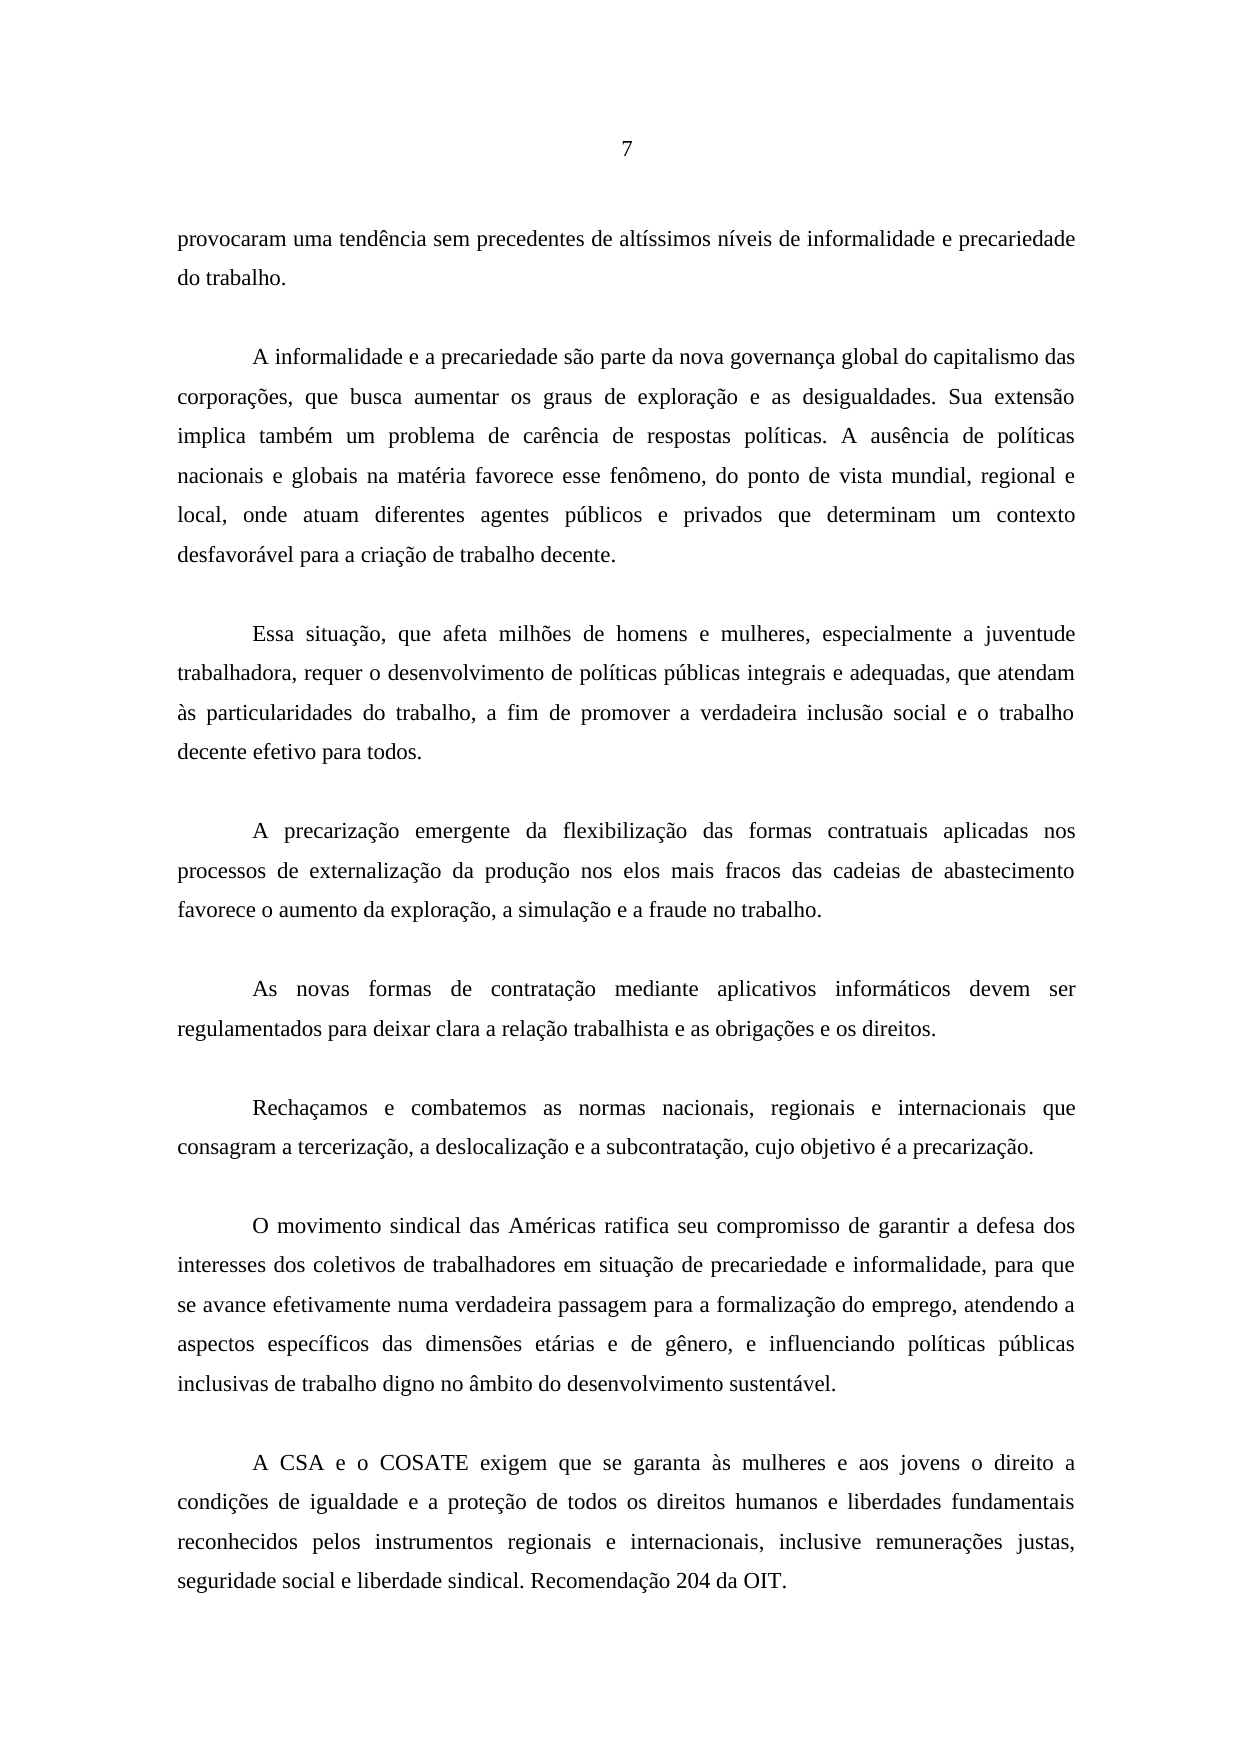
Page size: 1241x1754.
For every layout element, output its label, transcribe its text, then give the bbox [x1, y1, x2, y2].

text A CSA e o COSATE exigem que se garanta às mulheres e aos jovens o direito a condições de igualdade e a proteção de todos os direitos humanos e liberdades fundamentais reconhecidos pelos instrumentos regionais e internacionais, inclusive remunerações justas, seguridade social e liberdade sindical. Recomendação 204 da OIT. [177, 1449, 1077, 1594]
text Rechaçamos e combatemos as normas nacionais, regionais e internacionais que consagram a tercerização, a deslocalização e a subcontratação, cujo objetivo é a precarização. [177, 1093, 1077, 1159]
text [177, 225, 1077, 291]
text As novas formas de contratação mediante aplicativos informáticos devem ser regulamentados para deixar clara a relação trabalhista e as obrigações e os direitos. [177, 975, 1077, 1041]
text Essa situação, que afeta milhões de homens e mulheres, especialmente a juventude trabalhadora, requer o desenvolvimento de políticas públicas integrais e adequadas, que atendam às particularidades do trabalho, a fim de promover a verdadeira inclusão social e o trabalho decente efetivo para todos. [177, 620, 1077, 764]
text A precarização emergente da flexibilização das formas contratuais aplicadas nos processos de externalização da produção nos elos mais fracos das cadeias de abastecimento favorece o aumento da exploração, a simulação e a fraude no trabalho. [177, 817, 1077, 922]
text A informalidade e a precariedade são parte da nova governança global do capitalismo das corporações, que busca aumentar os graus de exploração e as desigualdades. Sua extensão implica também um problema de carência de respostas políticas. A ausência de políticas nacionais e globais na matéria favorece esse fenômeno, do ponto de vista mundial, regional e local, onde atuam diferentes agentes públicos e privados que determinam um contexto desfavorável para a criação de trabalho decente. [177, 343, 1077, 567]
text O movimento sindical das Américas ratifica seu compromisso de garantir a defesa dos interesses dos coletivos de trabalhadores em situação de precariedade e informalidade, para que se avance efetivamente numa verdadeira passagem para a formalização do emprego, atendendo a aspectos específicos das dimensões etárias e de gênero, e influenciando políticas públicas inclusivas de trabalho digno no âmbito do desenvolvimento sustentável. [177, 1212, 1077, 1396]
